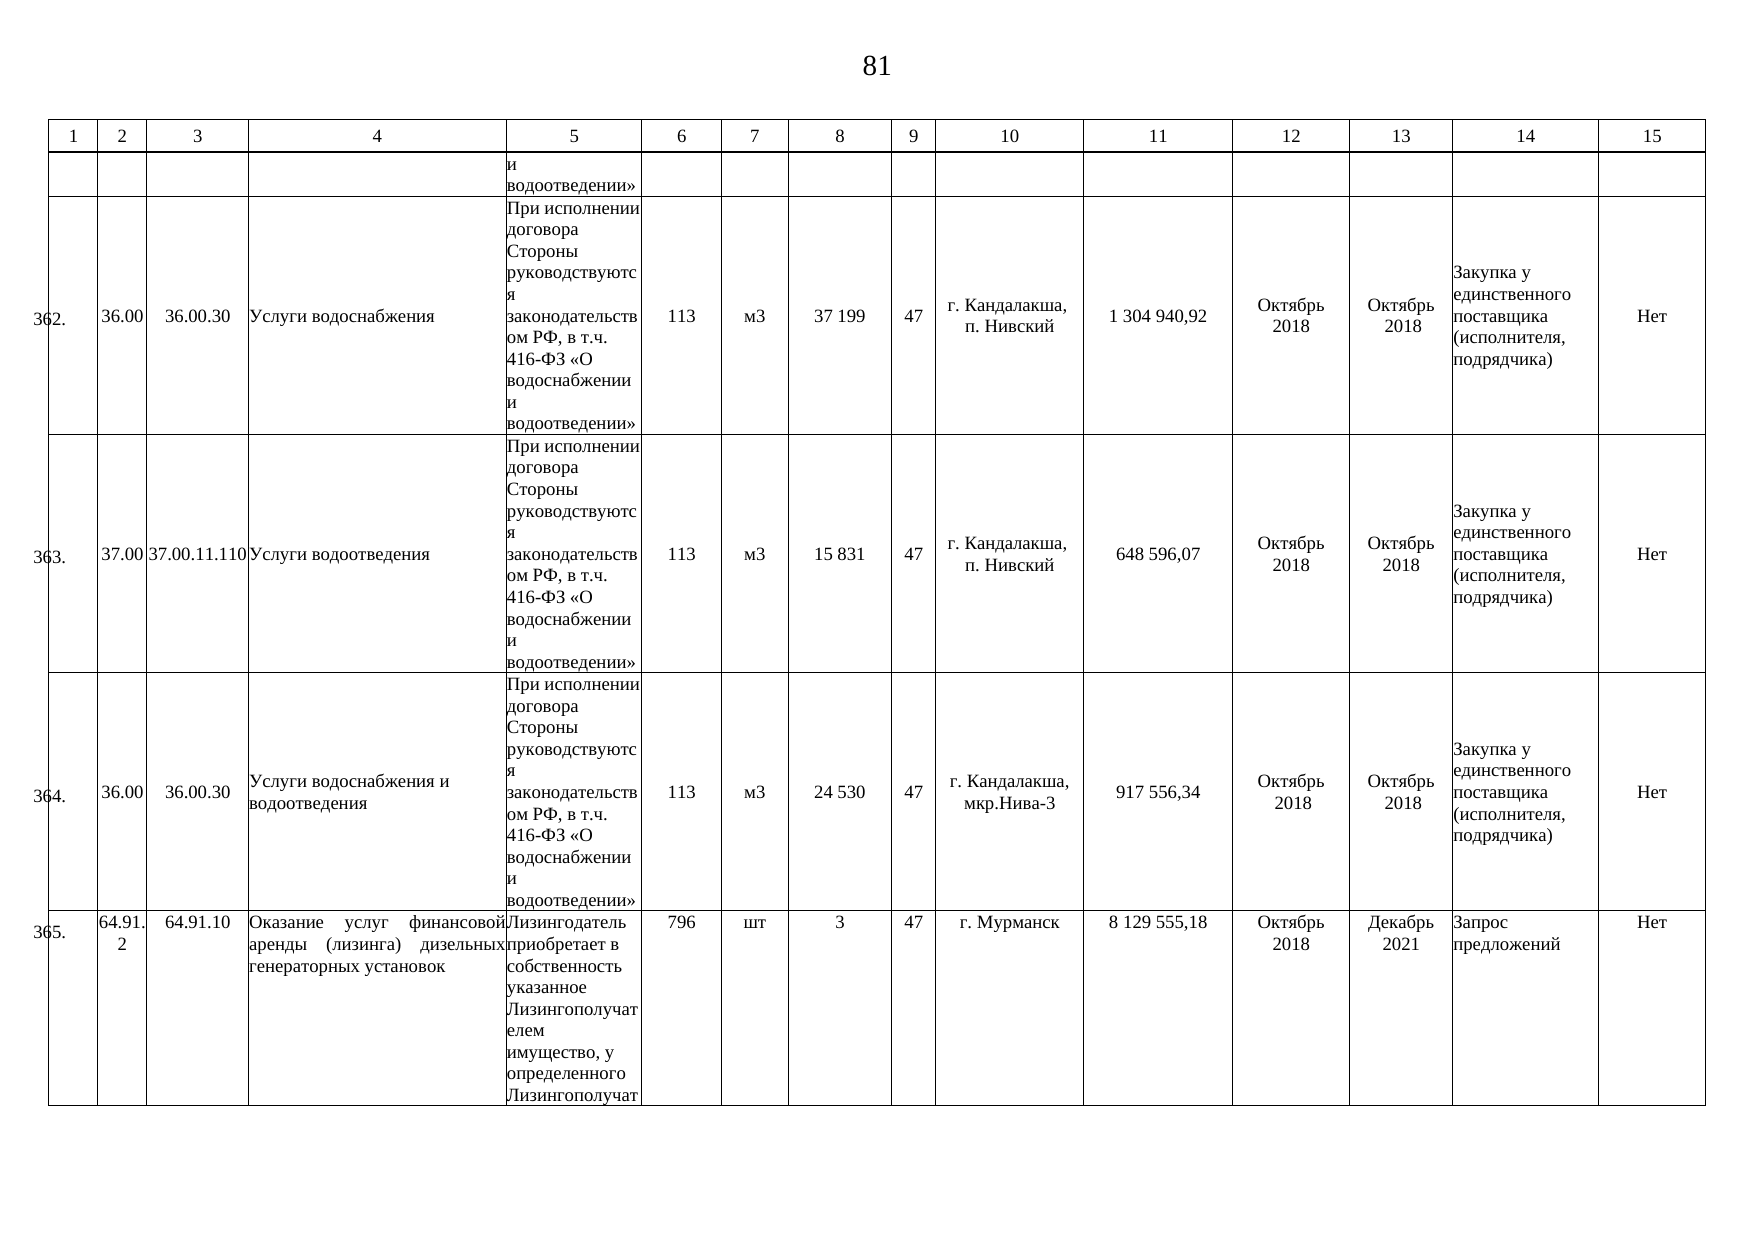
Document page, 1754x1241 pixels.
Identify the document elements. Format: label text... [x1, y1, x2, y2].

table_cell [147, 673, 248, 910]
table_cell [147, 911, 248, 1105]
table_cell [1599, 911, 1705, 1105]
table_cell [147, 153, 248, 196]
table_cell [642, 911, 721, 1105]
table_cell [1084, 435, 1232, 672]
table_header 8 [789, 120, 891, 151]
table_header 10 [936, 120, 1083, 151]
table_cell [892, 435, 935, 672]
table_header 1 [49, 120, 97, 151]
table_header 6 [642, 120, 721, 151]
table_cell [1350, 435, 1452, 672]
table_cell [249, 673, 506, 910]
table_header 5 [507, 120, 641, 151]
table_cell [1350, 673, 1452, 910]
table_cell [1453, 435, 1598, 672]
table_header 7 [722, 120, 788, 151]
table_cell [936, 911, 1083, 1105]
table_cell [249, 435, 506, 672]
table_header 12 [1233, 120, 1349, 151]
table_header 2 [98, 120, 146, 151]
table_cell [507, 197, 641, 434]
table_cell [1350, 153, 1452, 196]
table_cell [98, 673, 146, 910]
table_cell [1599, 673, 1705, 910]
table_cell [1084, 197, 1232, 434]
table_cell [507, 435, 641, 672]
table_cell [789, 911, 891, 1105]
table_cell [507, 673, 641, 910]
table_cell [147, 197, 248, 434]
table_header 9 [892, 120, 935, 151]
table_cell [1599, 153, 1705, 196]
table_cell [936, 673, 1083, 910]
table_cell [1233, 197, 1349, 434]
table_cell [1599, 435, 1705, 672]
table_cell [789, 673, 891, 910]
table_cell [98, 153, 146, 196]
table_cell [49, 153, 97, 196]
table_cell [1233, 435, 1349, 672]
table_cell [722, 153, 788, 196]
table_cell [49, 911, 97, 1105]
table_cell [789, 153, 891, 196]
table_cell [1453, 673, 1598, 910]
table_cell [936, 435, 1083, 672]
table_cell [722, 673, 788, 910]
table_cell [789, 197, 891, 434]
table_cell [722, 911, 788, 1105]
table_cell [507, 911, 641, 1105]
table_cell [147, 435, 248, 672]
table_header 15 [1599, 120, 1705, 151]
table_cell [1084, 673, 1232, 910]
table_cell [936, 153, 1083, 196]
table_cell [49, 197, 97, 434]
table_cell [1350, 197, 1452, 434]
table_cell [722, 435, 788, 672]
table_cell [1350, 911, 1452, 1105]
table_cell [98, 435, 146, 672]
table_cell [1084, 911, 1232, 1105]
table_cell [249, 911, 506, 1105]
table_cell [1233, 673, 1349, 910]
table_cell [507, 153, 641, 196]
table_header 11 [1084, 120, 1232, 151]
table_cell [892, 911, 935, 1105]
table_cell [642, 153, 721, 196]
table_header 4 [249, 120, 506, 151]
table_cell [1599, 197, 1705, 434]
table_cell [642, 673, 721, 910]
table_header 3 [147, 120, 248, 151]
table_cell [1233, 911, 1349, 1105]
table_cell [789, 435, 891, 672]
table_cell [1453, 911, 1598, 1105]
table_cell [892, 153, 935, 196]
table_header 13 [1350, 120, 1452, 151]
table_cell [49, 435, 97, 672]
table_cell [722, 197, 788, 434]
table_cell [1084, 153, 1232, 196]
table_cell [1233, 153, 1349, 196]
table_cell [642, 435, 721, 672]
table_header 14 [1453, 120, 1598, 151]
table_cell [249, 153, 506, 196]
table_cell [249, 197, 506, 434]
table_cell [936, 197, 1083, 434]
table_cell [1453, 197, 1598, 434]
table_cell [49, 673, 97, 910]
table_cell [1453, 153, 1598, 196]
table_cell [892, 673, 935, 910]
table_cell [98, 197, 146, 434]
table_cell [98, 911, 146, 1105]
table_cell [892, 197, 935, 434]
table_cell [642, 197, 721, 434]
